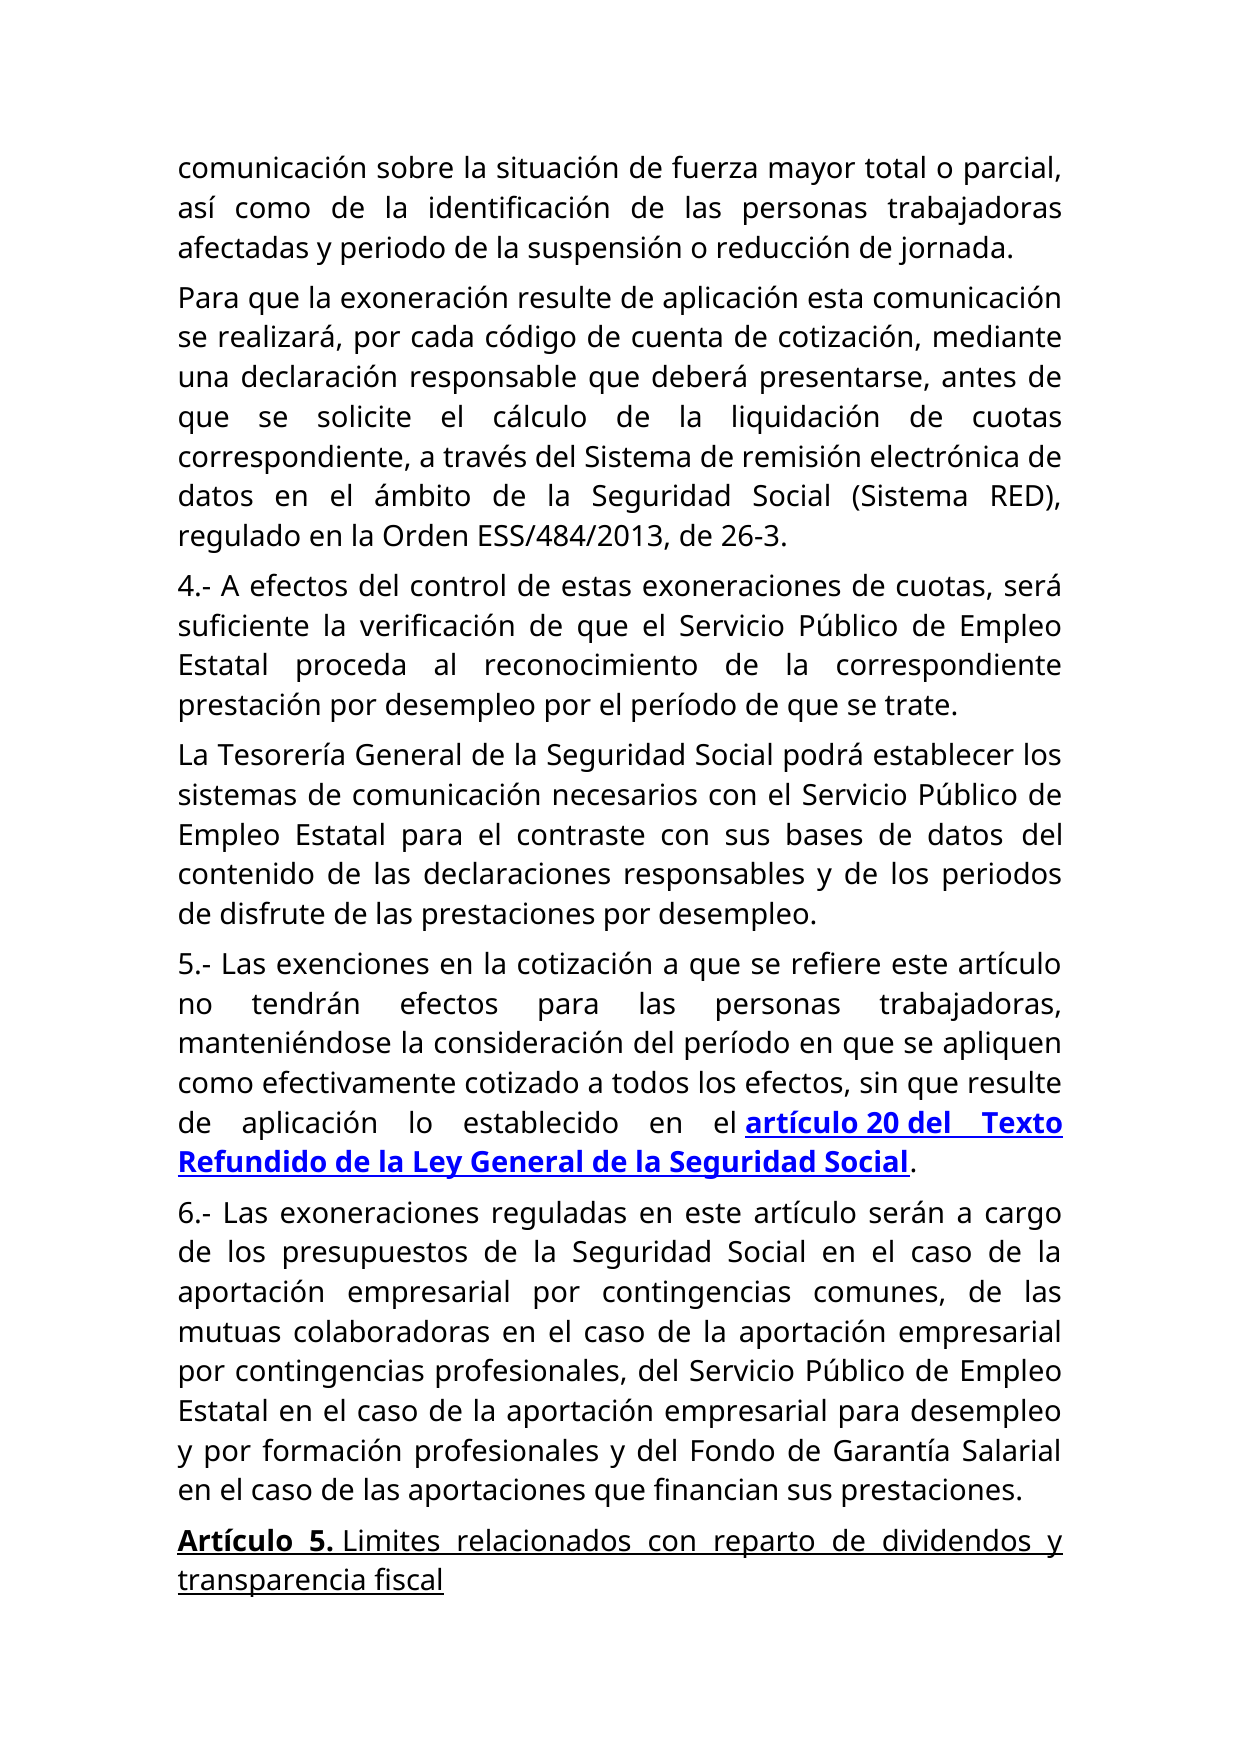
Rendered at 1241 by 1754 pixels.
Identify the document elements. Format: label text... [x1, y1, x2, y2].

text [177, 148, 1063, 267]
text Artículo 5. Limites relacionados con reparto de dividendos y transparencia fiscal [177, 1555, 1063, 1599]
text La Tesorería General de la Seguridad Social podrá establecer los sistemas de comunicación necesarios con el Servicio Público de Empleo Estatal para el contraste con sus bases de datos del contenido de las declaraciones responsables y de los periodos de disfrute de las prestaciones por desempleo. [177, 734, 1063, 933]
text Para que la exoneración resulte de aplicación esta comunicación se realizará, por cada código de cuenta de cotización, mediante una declaración responsable que deberá presentarse, antes de que se solicite el cálculo de la liquidación de cuotas correspondiente, a través del Sistema de remisión electrónica de datos en el ámbito de la Seguridad Social (Sistema RED), regulado en la Orden ESS/484/2013, de 26-3. [177, 277, 1063, 555]
text 5.- Las exenciones en la cotización a que se refiere este artículo no tendrán efectos para las personas trabajadoras, manteniéndose la consideración del período en que se apliquen como efectivamente cotizado a todos los efectos, sin que resulte de aplicación lo establecido en el artículo 20 del Texto Refundido de la Ley General de la Seguridad Social. [177, 943, 1063, 1181]
text 6.- Las exoneraciones reguladas en este artículo serán a cargo de los presupuestos de la Seguridad Social en el caso de la aportación empresarial por contingencias comunes, de las mutuas colaboradoras en el caso de la aportación empresarial por contingencias profesionales, del Servicio Público de Empleo Estatal en el caso de la aportación empresarial para desempleo y por formación profesionales y del Fondo de Garantía Salarial en el caso de las aportaciones que financian sus prestaciones. [177, 1192, 1063, 1509]
text Artículo 5. Limites relacionados con reparto de dividendos y transparencia fiscal [177, 1520, 1063, 1553]
text 4.- A efectos del control de estas exoneraciones de cuotas, será suficiente la verificación de que el Servicio Público de Empleo Estatal proceda al reconocimiento de la correspondiente prestación por desempleo por el período de que se trate. [177, 565, 1063, 724]
